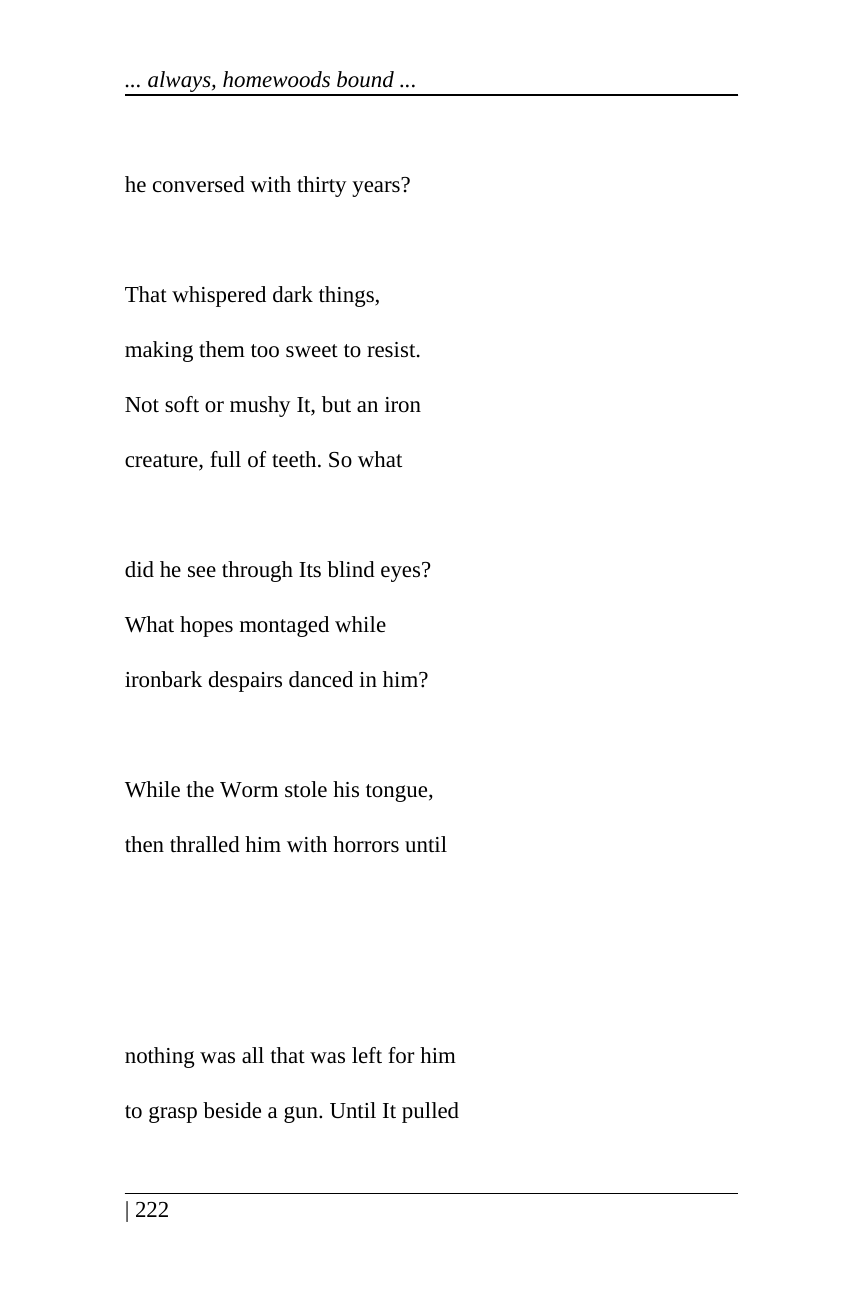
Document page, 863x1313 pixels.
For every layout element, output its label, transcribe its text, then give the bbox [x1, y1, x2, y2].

text While the Worm stole his tongue, [124, 776, 738, 803]
text then thralled him with horrors until [124, 831, 738, 858]
text ironbark despairs danced in him? [124, 666, 738, 693]
text did he see through Its blind eyes? [124, 556, 738, 583]
text he conversed with thirty years? [124, 171, 738, 198]
text making them too sweet to resist. [124, 336, 738, 363]
text What hopes montaged while [124, 611, 738, 638]
text nothing was all that was left for him [124, 1042, 738, 1068]
text to grasp beside a gun. Until It pulled [124, 1097, 738, 1123]
text That whispered dark things, [124, 281, 738, 308]
text creature, full of teeth. So what [124, 446, 738, 473]
text Not soft or mushy It, but an iron [124, 391, 738, 418]
